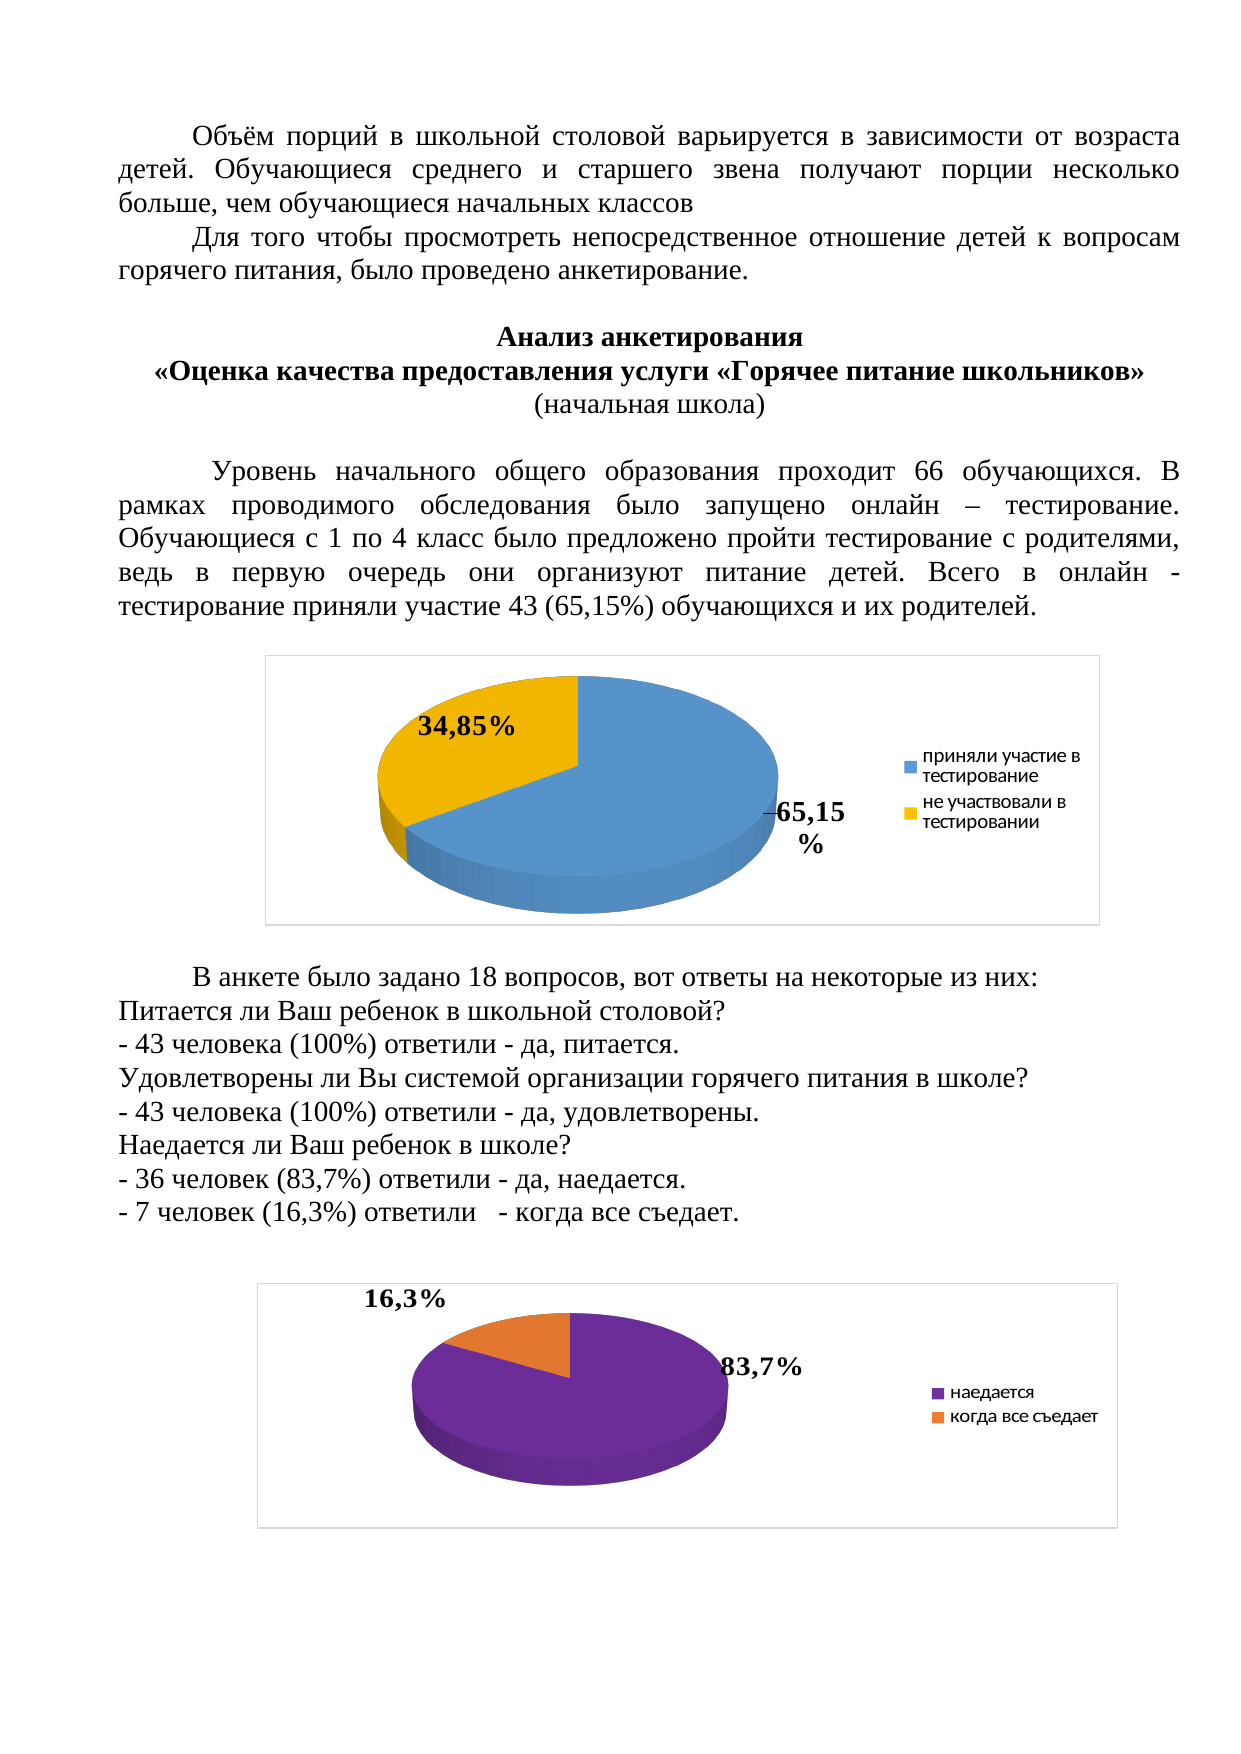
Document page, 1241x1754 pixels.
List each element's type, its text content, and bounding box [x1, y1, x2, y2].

text - 43 человека (100%) ответили - да, питается. [118, 1027, 1181, 1060]
text Объём порций в школьной столовой варьируется в зависимости от возраста детей. Обучающиеся среднего и старшего звена получают порции несколько больше, чем обучающиеся начальных классов [118, 118, 1181, 219]
text (начальная школа) [118, 386, 1181, 420]
text Анализ анкетирования [118, 319, 1181, 353]
text «Оценка качества предоставления услуги «Горячее питание школьников» [118, 353, 1181, 386]
text - 43 человека (100%) ответили - да, удовлетворены. [118, 1094, 1181, 1127]
text Для того чтобы просмотреть непосредственное отношение детей к вопросам горячего питания, было проведено анкетирование. [118, 219, 1181, 286]
text Удовлетворены ли Вы системой организации горячего питания в школе? [118, 1060, 1181, 1094]
text - 7 человек (16,3%) ответили - когда все съедает. [118, 1194, 1181, 1228]
text Уровень начального общего образования проходит 66 обучающихся. В рамках проводимого обследования было запущено онлайн – тестирование. Обучающиеся с 1 по 4 класс было предложено пройти тестирование с родителями, ведь в первую очередь они организуют питание детей. Всего в онлайн - тестирование приняли участие 43 (65,15%) обучающихся и их родителей. [118, 453, 1181, 621]
text Наедается ли Ваш ребенок в школе? [118, 1127, 1181, 1161]
text В анкете было задано 18 вопросов, вот ответы на некоторые из них: [118, 959, 1181, 993]
text Питается ли Ваш ребенок в школьной столовой? [118, 993, 1181, 1027]
text - 36 человек (83,7%) ответили - да, наедается. [118, 1161, 1181, 1194]
